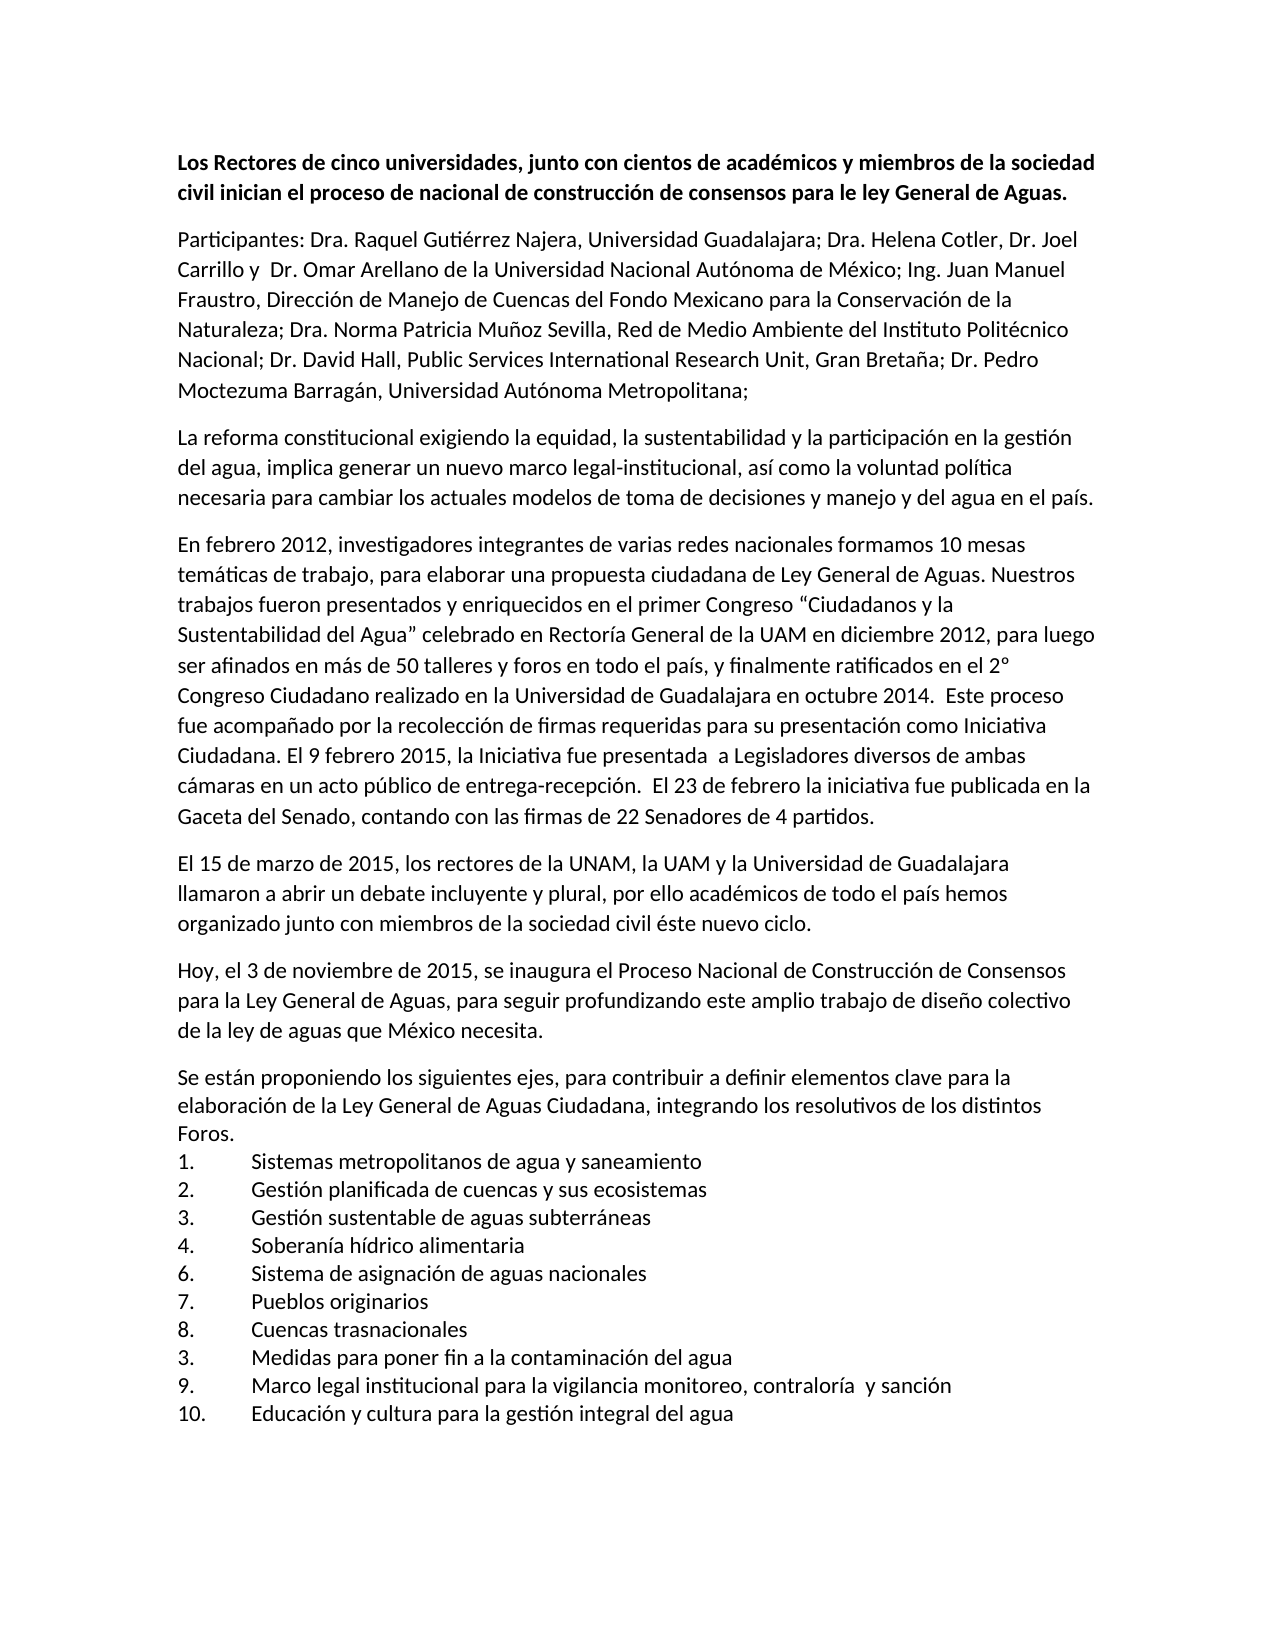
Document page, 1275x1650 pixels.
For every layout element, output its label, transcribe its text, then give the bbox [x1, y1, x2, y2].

text 1. Sistemas metropolitanos de agua y saneamiento [177, 1147, 1098, 1175]
text En febrero 2012, investigadores integrantes de varias redes nacionales formamos 10 mesas temáticas de trabajo, para elaborar una propuesta ciudadana de Ley General de Aguas. Nuestros trabajos fueron presentados y enriquecidos en el primer Congreso “Ciudadanos y la Sustentabilidad del Agua” celebrado en Rectoría General de la UAM en diciembre 2012, para luego ser afinados en más de 50 talleres y foros en todo el país, y finalmente ratificados en el 2º Congreso Ciudadano realizado en la Universidad de Guadalajara en octubre 2014. Este proceso fue acompañado por la recolección de firmas requeridas para su presentación como Iniciativa Ciudadana. El 9 febrero 2015, la Iniciativa fue presentada a Legisladores diversos de ambas cámaras en un acto público de entrega-recepción. El 23 de febrero la iniciativa fue publicada en la Gaceta del Senado, contando con las firmas de 22 Senadores de 4 partidos. [177, 530, 1098, 830]
text Los Rectores de cinco universidades, junto con cientos de académicos y miembros de la sociedad civil inician el proceso de nacional de construcción de consensos para le ley General de Aguas. [177, 148, 1098, 206]
text 3. Medidas para poner fin a la contaminación del agua [177, 1343, 1098, 1371]
text Se están proponiendo los siguientes ejes, para contribuir a definir elementos clave para la elaboración de la Ley General de Aguas Ciudadana, integrando los resolutivos de los distintos Foros. [177, 1063, 1098, 1147]
text 4. Soberanía hídrico alimentaria [177, 1231, 1098, 1259]
text 9. Marco legal institucional para la vigilancia monitoreo, contraloría y sanción [177, 1371, 1098, 1399]
text 3. Gestión sustentable de aguas subterráneas [177, 1203, 1098, 1231]
text 7. Pueblos originarios [177, 1287, 1098, 1315]
text La reforma constitucional exigiendo la equidad, la sustentabilidad y la participación en la gestión del agua, implica generar un nuevo marco legal-institucional, así como la voluntad política necesaria para cambiar los actuales modelos de toma de decisiones y manejo y del agua en el país. [177, 423, 1098, 511]
text Participantes: Dra. Raquel Gutiérrez Najera, Universidad Guadalajara; Dra. Helena Cotler, Dr. Joel Carrillo y Dr. Omar Arellano de la Universidad Nacional Autónoma de México; Ing. Juan Manuel Fraustro, Dirección de Manejo de Cuencas del Fondo Mexicano para la Conservación de la Naturaleza; Dra. Norma Patricia Muñoz Sevilla, Red de Medio Ambiente del Instituto Politécnico Nacional; Dr. David Hall, Public Services International Research Unit, Gran Bretaña; Dr. Pedro Moctezuma Barragán, Universidad Autónoma Metropolitana; [177, 225, 1098, 404]
text Hoy, el 3 de noviembre de 2015, se inaugura el Proceso Nacional de Construcción de Consensos para la Ley General de Aguas, para seguir profundizando este amplio trabajo de diseño colectivo de la ley de aguas que México necesita. [177, 956, 1098, 1044]
text El 15 de marzo de 2015, los rectores de la UNAM, la UAM y la Universidad de Guadalajara llamaron a abrir un debate incluyente y plural, por ello académicos de todo el país hemos organizado junto con miembros de la sociedad civil éste nuevo ciclo. [177, 849, 1098, 937]
text 2. Gestión planificada de cuencas y sus ecosistemas [177, 1175, 1098, 1203]
text 6. Sistema de asignación de aguas nacionales [177, 1259, 1098, 1287]
text 10. Educación y cultura para la gestión integral del agua [177, 1399, 1098, 1427]
text 8. Cuencas trasnacionales [177, 1315, 1098, 1343]
